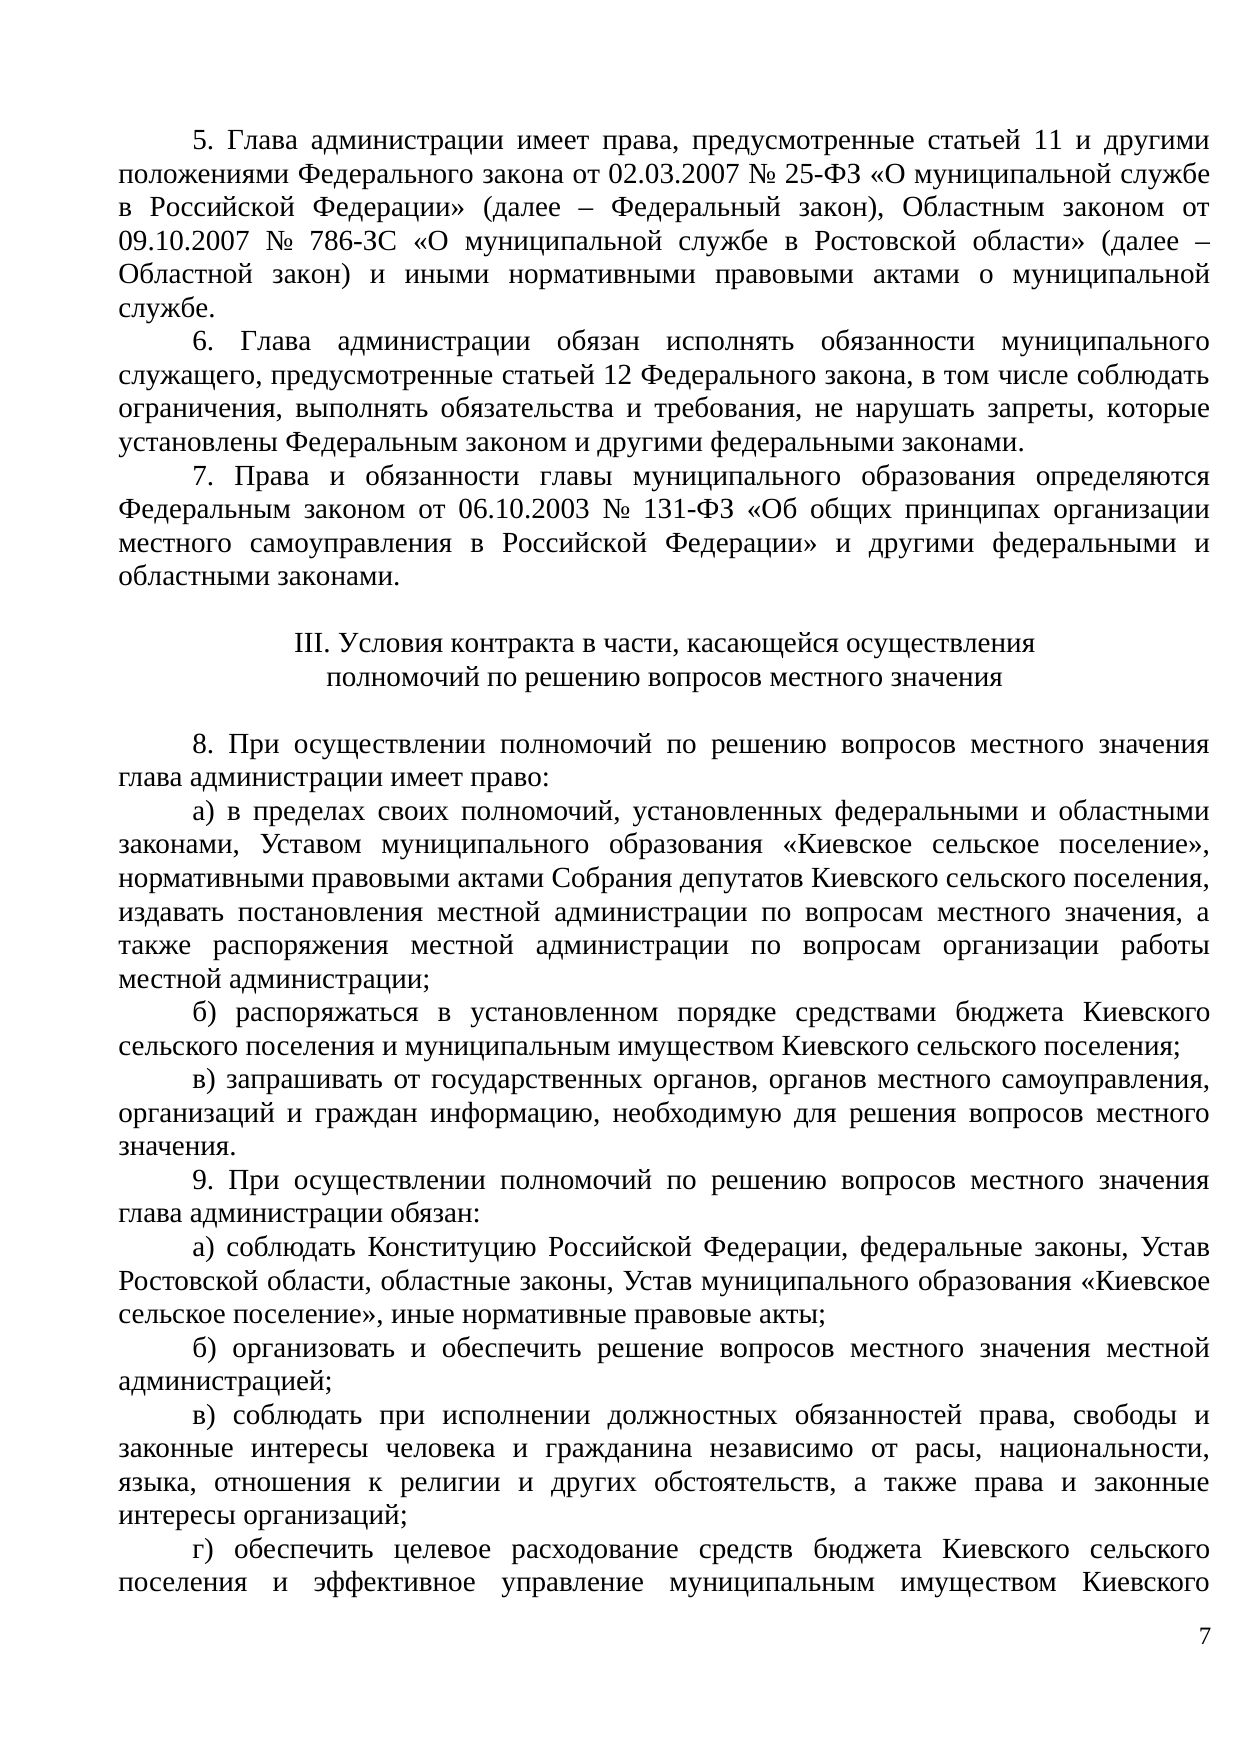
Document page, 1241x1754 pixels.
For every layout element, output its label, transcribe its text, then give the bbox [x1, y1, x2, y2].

text 5. Глава администрации имеет права, предусмотренные статьей 11 и другими положениями Федерального закона от 02.03.2007 № 25-ФЗ «О муниципальной службе в Российской Федерации» (далее – Федеральный закон), Областным законом от 09.10.2007 № 786-ЗС «О муниципальной службе в Ростовской области» (далее – Областной закон) и иными нормативными правовыми актами о муниципальной службе. [118, 122, 1211, 323]
text 7. Права и обязанности главы муниципального образования определяются Федеральным законом от 06.10.2003 № 131-ФЗ «Об общих принципах организации местного самоуправления в Российской Федерации» и другими федеральными и областными законами. [118, 458, 1211, 592]
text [118, 1531, 1211, 1598]
text полномочий по решению вопросов местного значения [118, 659, 1211, 692]
text а) в пределах своих полномочий, установленных федеральными и областными законами, Уставом муниципального образования «Киевское сельское поселение», нормативными правовыми актами Собрания депутатов Киевского сельского поселения, издавать постановления местной администрации по вопросам местного значения, а также распоряжения местной администрации по вопросам организации работы местной администрации; [118, 793, 1211, 994]
text 8. При осуществлении полномочий по решению вопросов местного значения глава администрации имеет право: [118, 726, 1211, 793]
text б) организовать и обеспечить решение вопросов местного значения местной администрацией; [118, 1330, 1211, 1397]
text III. Условия контракта в части, касающейся осуществления [118, 625, 1211, 659]
text 9. При осуществлении полномочий по решению вопросов местного значения глава администрации обязан: [118, 1162, 1211, 1229]
text в) соблюдать при исполнении должностных обязанностей права, свободы и законные интересы человека и гражданина независимо от расы, национальности, языка, отношения к религии и других обстоятельств, а также права и законные интересы организаций; [118, 1397, 1211, 1531]
text б) распоряжаться в установленном порядке средствами бюджета Киевского сельского поселения и муниципальным имуществом Киевского сельского поселения; [118, 994, 1211, 1061]
text в) запрашивать от государственных органов, органов местного самоуправления, организаций и граждан информацию, необходимую для решения вопросов местного значения. [118, 1061, 1211, 1162]
text 6. Глава администрации обязан исполнять обязанности муниципального служащего, предусмотренные статьей 12 Федерального закона, в том числе соблюдать ограничения, выполнять обязательства и требования, не нарушать запреты, которые установлены Федеральным законом и другими федеральными законами. [118, 323, 1211, 458]
text а) соблюдать Конституцию Российской Федерации, федеральные законы, Устав Ростовской области, областные законы, Устав муниципального образования «Киевское сельское поселение», иные нормативные правовые акты; [118, 1229, 1211, 1330]
